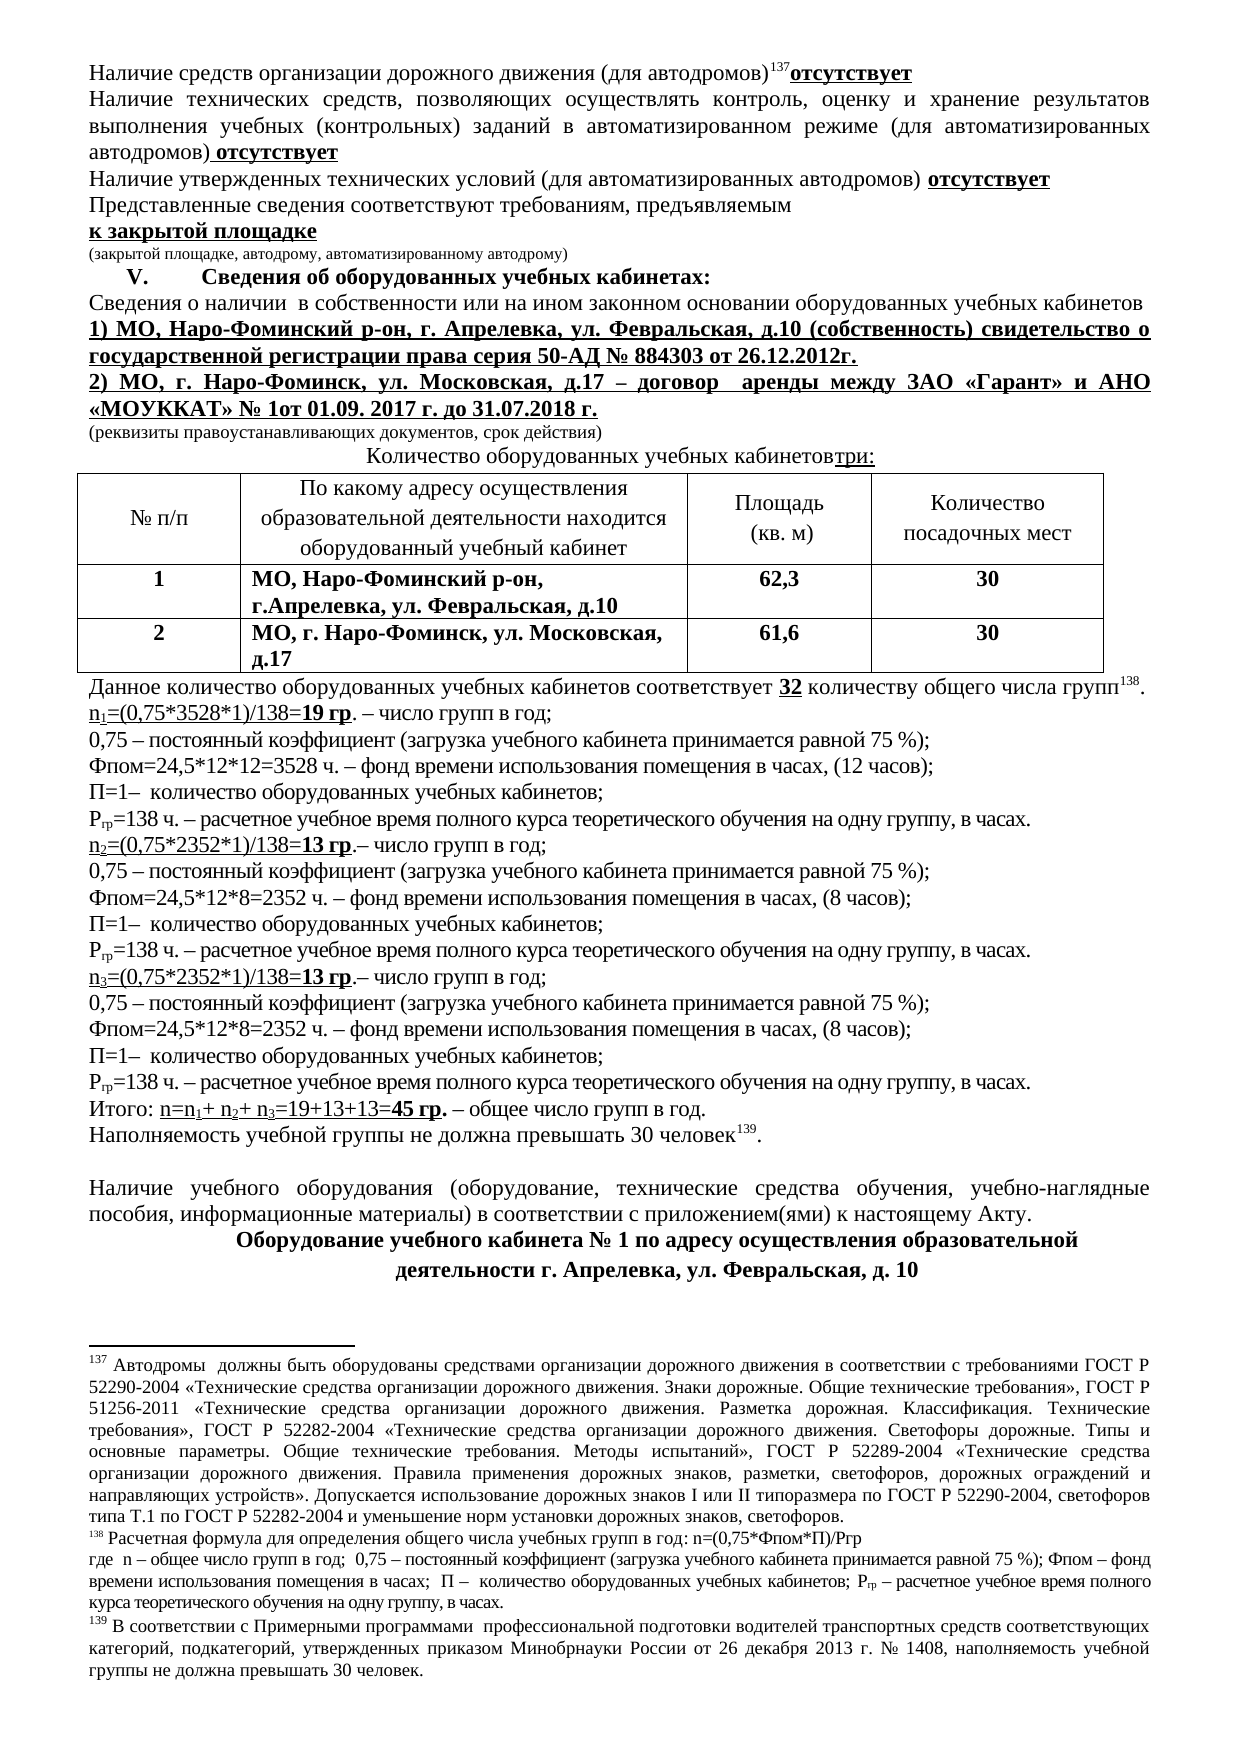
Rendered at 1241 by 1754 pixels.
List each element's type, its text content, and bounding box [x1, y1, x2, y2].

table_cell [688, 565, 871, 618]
text 1) МО, Наро-Фоминский р-он, г. Апрелевка, ул. Февральская, д.10 (собственность) свидетельство о государственной регистрации права серия 50-АД № 884303 от 26.12.2012г. [89, 316, 1152, 368]
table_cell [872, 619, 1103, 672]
text Фпом=24,5*12*8=2352 ч. – фонд времени использования помещения в часах, (8 часов); [89, 1016, 1152, 1042]
text Оборудование учебного кабинета № 1 по адресу осуществления образовательной [89, 1226, 1152, 1253]
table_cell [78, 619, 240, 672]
text Наличие технических средств, позволяющих осуществлять контроль, оценку и хранение результатов выполнения учебных (контрольных) заданий в автоматизированном режиме (для автоматизированных автодромов) отсутствует [89, 86, 1152, 164]
text n3=(0,75*2352*1)/138=13 гр.– число групп в год; [89, 963, 1152, 989]
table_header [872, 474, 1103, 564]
text Сведения о наличии в собственности или на ином законном основании оборудованных учебных кабинетов [89, 289, 1152, 316]
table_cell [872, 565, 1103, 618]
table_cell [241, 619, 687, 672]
text Ргр=138 ч. – расчетное учебное время полного курса теоретического обучения на одну группу, в часах. [89, 936, 1152, 963]
text n2=(0,75*2352*1)/138=13 гр.– число групп в год; [89, 831, 1152, 857]
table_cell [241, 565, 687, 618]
text Наполняемость учебной группы не должна превышать 30 человек. [89, 1121, 1152, 1147]
text деятельности г. Апрелевка, ул. Февральская, д. 10 [89, 1257, 1152, 1283]
text Наличие средств организации дорожного движения (для автодромов)отсутствует [89, 59, 1152, 86]
text П=1– количество оборудованных учебных кабинетов; [89, 778, 1152, 805]
text 0,75 – постоянный коэффициент (загрузка учебного кабинета принимается равной 75 %); [89, 989, 1152, 1016]
text Итого: n=n1+ n2+ n3=19+13+13=45 гр. – общее число групп в год. [89, 1094, 1152, 1121]
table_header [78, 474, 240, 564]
text П=1– количество оборудованных учебных кабинетов; [89, 1042, 1152, 1068]
text (закрытой площадке, автодрому, автоматизированному автодрому) [89, 244, 1152, 263]
text 0,75 – постоянный коэффициент (загрузка учебного кабинета принимается равной 75 %); [89, 857, 1152, 884]
text Фпом=24,5*12*12=3528 ч. – фонд времени использования помещения в часах, (12 часов); [89, 752, 1152, 778]
text Данное количество оборудованных учебных кабинетов соответствует 32 количеству общего числа групп. [89, 673, 1152, 699]
list Сведения об оборудованных учебных кабинетах: [126, 263, 1152, 289]
text Количество оборудованных учебных кабинетовтри: [89, 442, 1152, 469]
text 0,75 – постоянный коэффициент (загрузка учебного кабинета принимается равной 75 %); [89, 726, 1152, 752]
text П=1– количество оборудованных учебных кабинетов; [89, 910, 1152, 936]
text Ргр=138 ч. – расчетное учебное время полного курса теоретического обучения на одну группу, в часах. [89, 1068, 1152, 1094]
text n1=(0,75*3528*1)/138=19 гр. – число групп в год; [89, 699, 1152, 726]
text (реквизиты правоустанавливающих документов, срок действия) [89, 421, 1152, 442]
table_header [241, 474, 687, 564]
text к закрытой площадке [89, 217, 1152, 244]
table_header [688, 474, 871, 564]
text Наличие учебного оборудования (оборудование, технические средства обучения, учебно-наглядные пособия, информационные материалы) в соответствии с приложением(ями) к настоящему Акту. [89, 1174, 1152, 1226]
text 2) МО, г. Наро-Фоминск, ул. Московская, д.17 – договор аренды между ЗАО «Гарант» и АНО «МОУККАТ» № 1от 01.09. 2017 г. до 31.07.2018 г. [89, 368, 1152, 421]
text Представленные сведения соответствуют требованиям, предъявляемым [89, 191, 1152, 217]
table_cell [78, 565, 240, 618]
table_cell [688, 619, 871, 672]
text Наличие утвержденных технических условий (для автоматизированных автодромов) отсутствует [89, 164, 1152, 191]
text Ргр=138 ч. – расчетное учебное время полного курса теоретического обучения на одну группу, в часах. [89, 805, 1152, 831]
text Фпом=24,5*12*8=2352 ч. – фонд времени использования помещения в часах, (8 часов); [89, 884, 1152, 910]
